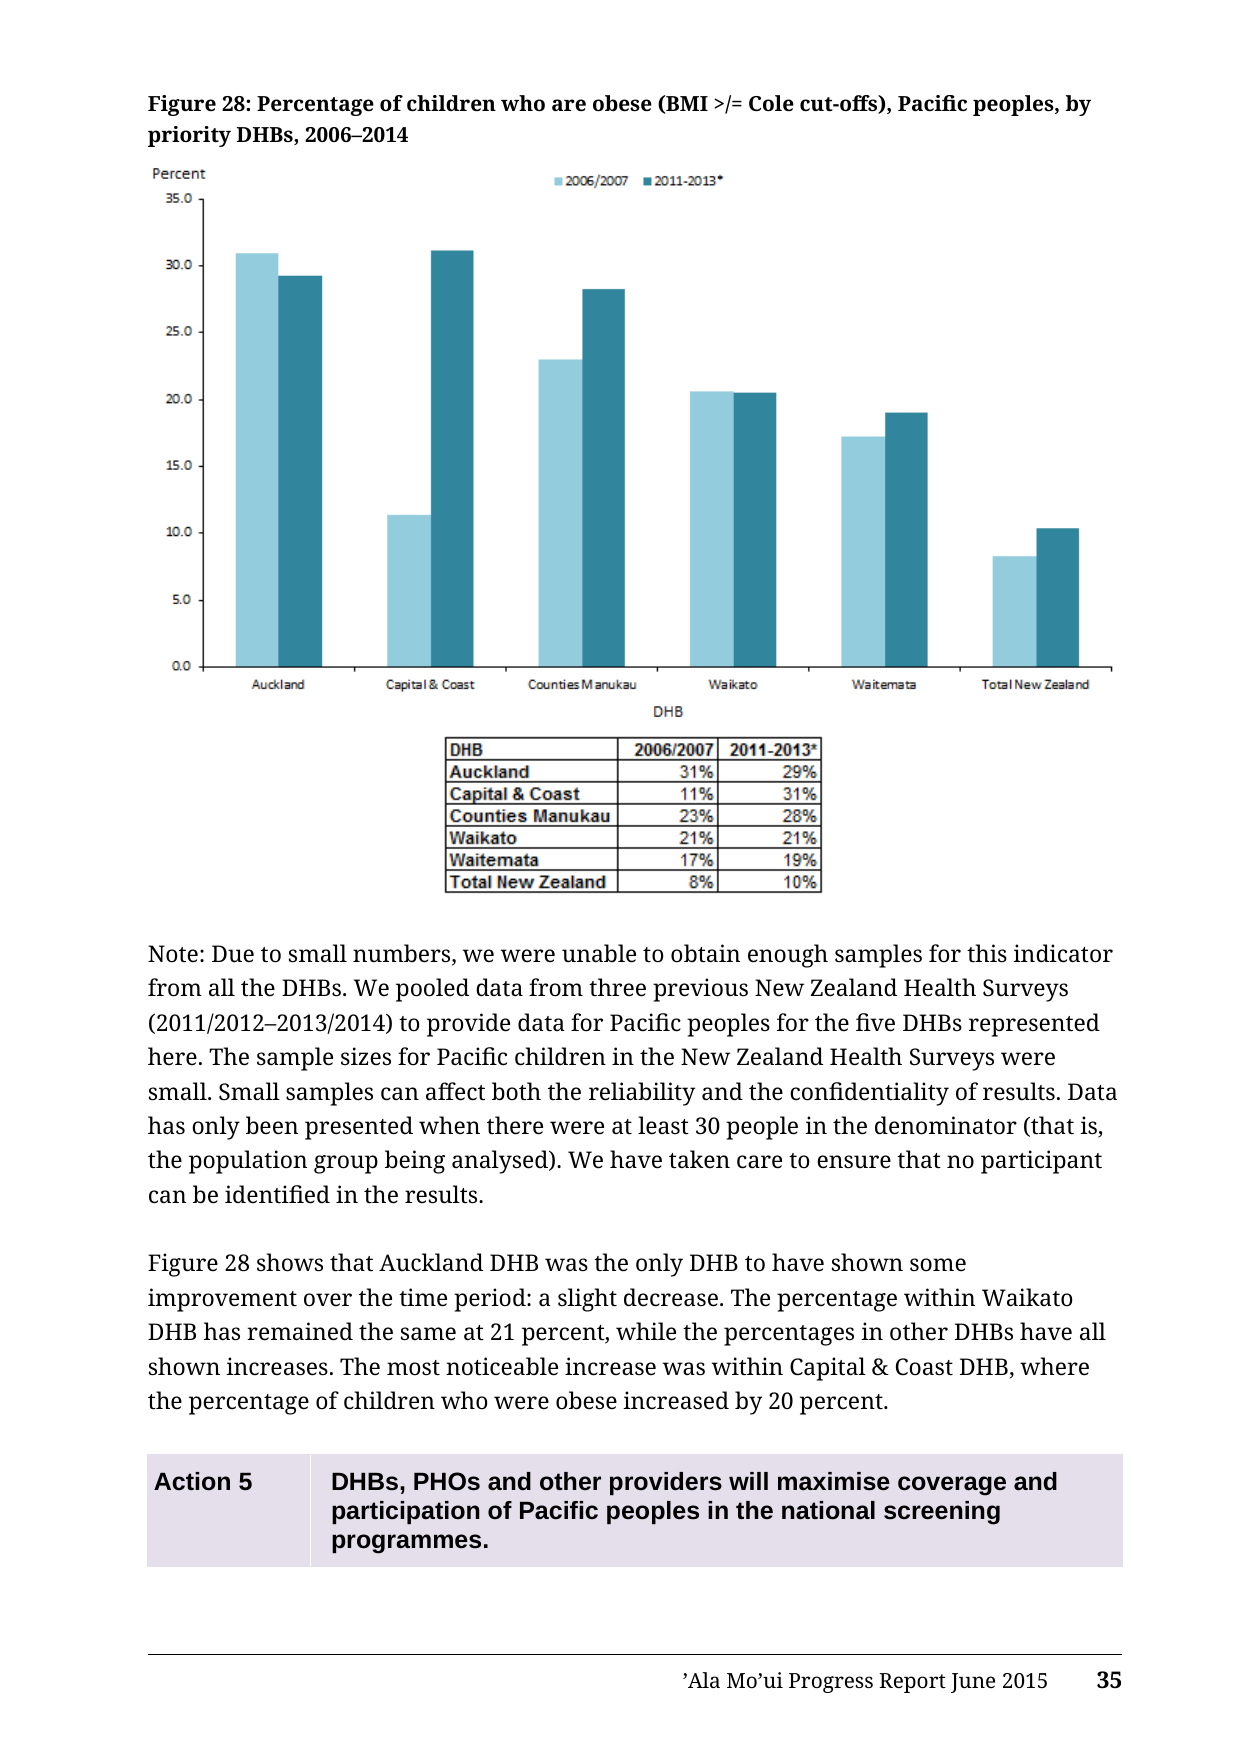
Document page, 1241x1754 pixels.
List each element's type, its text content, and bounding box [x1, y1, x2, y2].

text Figure 28 shows that Auckland DHB was the only DHB to have shown some improvement over the time period: a slight decrease. The percentage within Waikato DHB has remained the same at 21 percent, while the percentages in other DHBs have all shown increases. The most noticeable increase was within Capital & Coast DHB, where the percentage of children who were obese increased by 20 percent. [148, 1247, 1122, 1416]
text Note: Due to small numbers, we were unable to obtain enough samples for this indicator from all the DHBs. We pooled data from three previous New Zealand Health Surveys (2011/2012–2013/2014) to provide data for Pacific peoples for the five DHBs represented here. The sample sizes for Pacific children in the New Zealand Health Surveys were small. Small samples can affect both the reliability and the confidentiality of results. Data has only been presented when there were at least 30 people in the denominator (that is, the population group being analysed). We have taken care to ensure that no participant can be identified in the results. [148, 938, 1122, 1210]
picture [439, 731, 830, 901]
table_header DHBs, PHOs and other providers will maximise coverage and participation of Pacific peoples in the national screening programmes. [311, 1455, 1122, 1566]
picture [147, 163, 1123, 729]
text Figure 28: Percentage of children who are obese (BMI >/= Cole cut-offs), Pacific peoples, by priority DHBs, 2006–2014 [148, 89, 1122, 148]
table_header Action 5 [148, 1455, 310, 1566]
